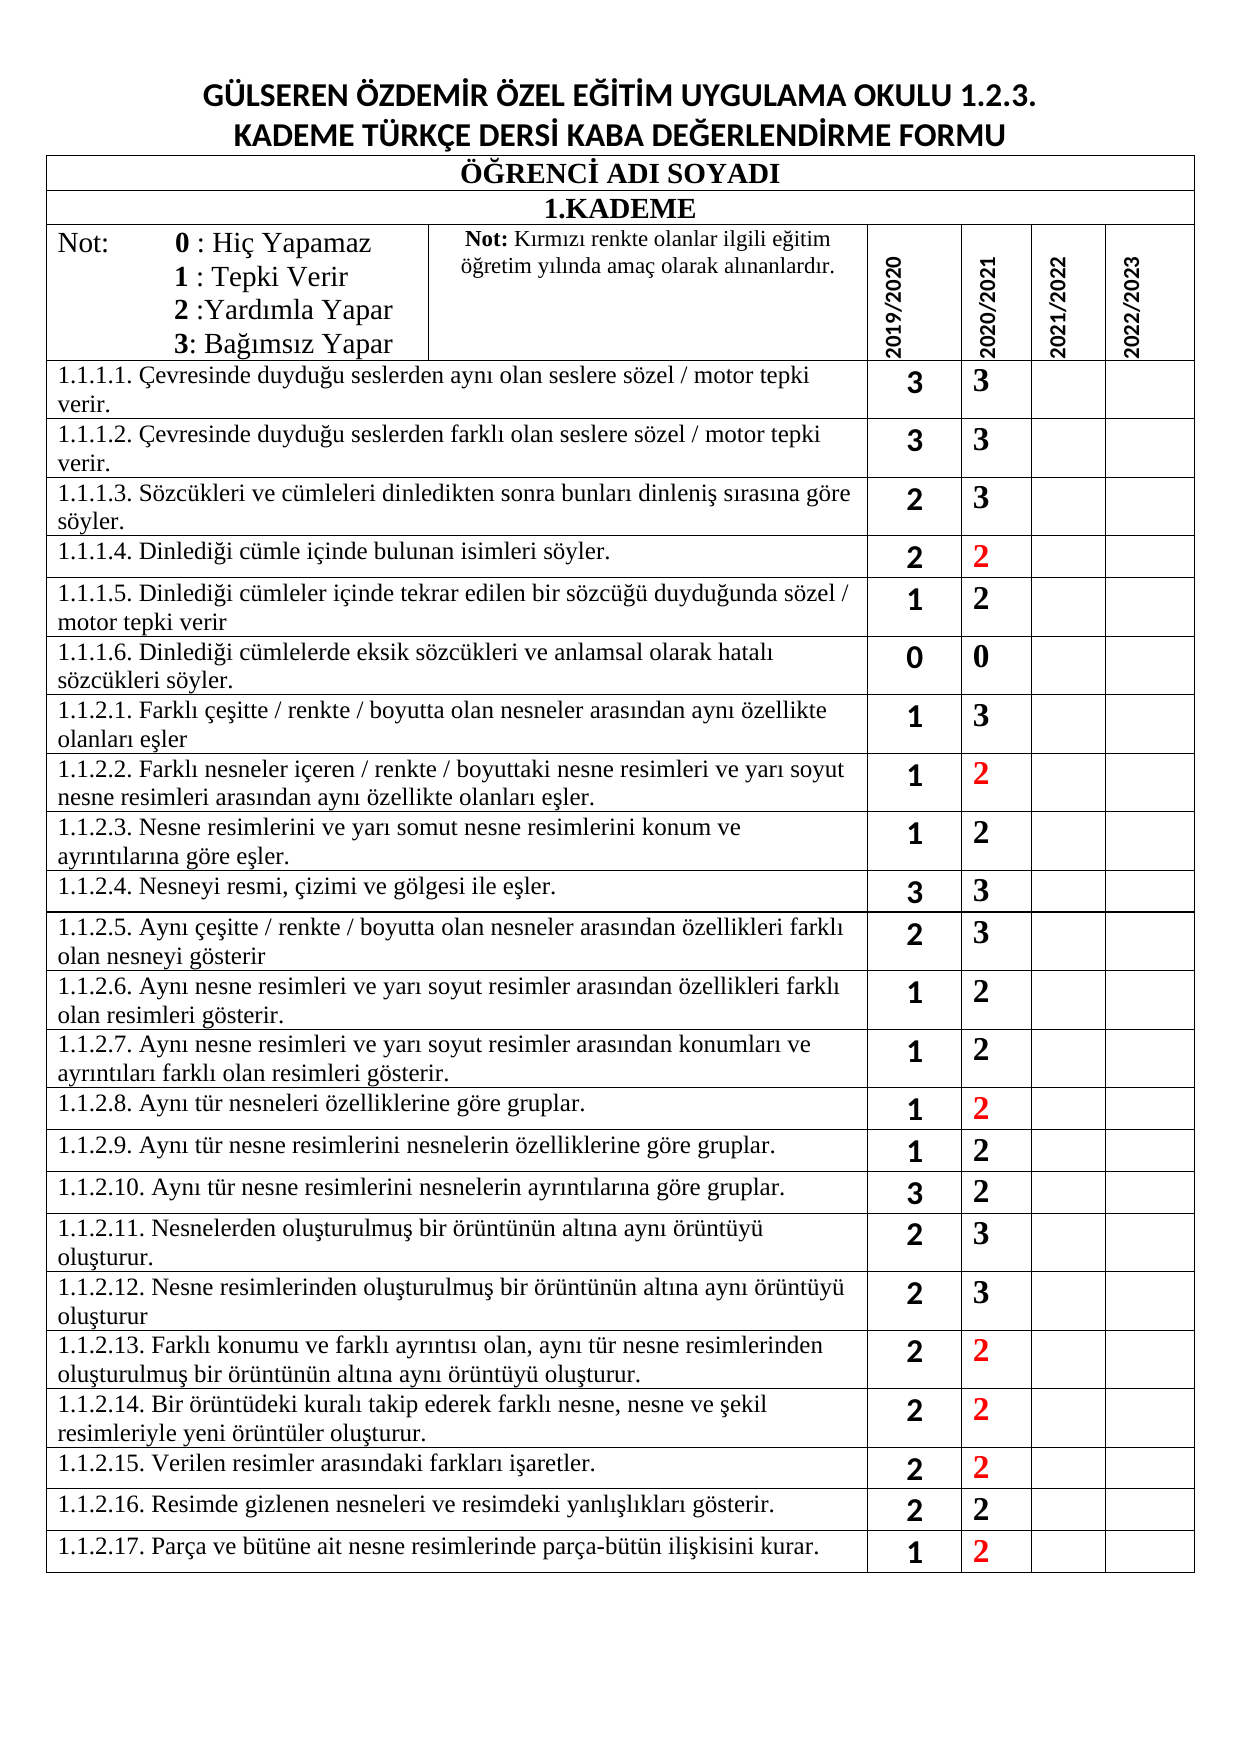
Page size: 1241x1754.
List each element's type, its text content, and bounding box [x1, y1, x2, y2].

table_cell 2022/2023 [1106, 225, 1194, 359]
table_cell 2 [962, 1172, 1031, 1212]
table_cell [1032, 695, 1105, 753]
table_cell 1.1.2.1. Farklı çeşitte / renkte / boyutta olan nesneler arasından aynı özellikte olanları eşler [47, 695, 867, 753]
table_cell 1.1.2.12. Nesne resimlerinden oluşturulmuş bir örüntünün altına aynı örüntüyü oluşturur [47, 1272, 867, 1329]
table_cell [1106, 1214, 1194, 1271]
table_cell [1032, 971, 1105, 1028]
table_cell 1.1.1.1. Çevresinde duyduğu seslerden aynı olan seslere sözel / motor tepki verir. [47, 361, 867, 418]
table_cell 0 [868, 637, 961, 694]
table_cell [1106, 871, 1194, 911]
table_cell [1032, 913, 1105, 970]
table_cell [1106, 1331, 1194, 1388]
table_cell 2 [962, 971, 1031, 1028]
table_cell [1032, 419, 1105, 477]
table_cell 1 [868, 1088, 961, 1129]
table_cell [1032, 1130, 1105, 1171]
table_cell 1 [868, 971, 961, 1028]
table_cell [1106, 913, 1194, 970]
table_cell [1032, 1489, 1105, 1530]
table_cell 3 [868, 871, 961, 911]
table_cell 3 [962, 871, 1031, 911]
table_cell 2020/2021 [962, 225, 1031, 359]
table_cell 2019/2020 [868, 225, 961, 359]
table_cell 2 [962, 1389, 1031, 1447]
table_cell 2 [962, 1130, 1031, 1171]
table_cell 2 [962, 1531, 1031, 1572]
table_cell [1032, 1272, 1105, 1329]
table_cell 1.1.1.4. Dinlediği cümle içinde bulunan isimleri söyler. [47, 536, 867, 577]
table_cell [1106, 1272, 1194, 1329]
table_cell 2 [868, 1448, 961, 1488]
table_cell [1106, 578, 1194, 636]
table_cell [1032, 754, 1105, 811]
table_cell 2 [962, 754, 1031, 811]
table_cell [1032, 1214, 1105, 1271]
table_cell [1106, 812, 1194, 870]
table_cell 1.1.1.2. Çevresinde duyduğu seslerden farklı olan seslere sözel / motor tepki verir. [47, 419, 867, 477]
table_cell 1.1.1.3. Sözcükleri ve cümleleri dinledikten sonra bunları dinleniş sırasına göre söyler. [47, 478, 867, 535]
table_cell 2 [868, 536, 961, 577]
table_cell [1106, 1172, 1194, 1212]
table_cell [1032, 1448, 1105, 1488]
table_cell 2 [868, 1489, 961, 1530]
table_cell 2 [962, 1489, 1031, 1530]
table_cell 1.1.2.9. Aynı tür nesne resimlerini nesnelerin özelliklerine göre gruplar. [47, 1130, 867, 1171]
table_cell [1106, 361, 1194, 418]
table_cell 1.1.2.15. Verilen resimler arasındaki farkları işaretler. [47, 1448, 867, 1488]
table_cell 1.1.2.17. Parça ve bütüne ait nesne resimlerinde parça-bütün ilişkisini kurar. [47, 1531, 867, 1572]
table_cell 3 [962, 913, 1031, 970]
table_cell [1032, 871, 1105, 911]
table_cell 1.1.2.7. Aynı nesne resimleri ve yarı soyut resimler arasından konumları ve ayrıntıları farklı olan resimleri gösterir. [47, 1030, 867, 1087]
table_cell 2 [962, 578, 1031, 636]
table_cell [1032, 1331, 1105, 1388]
table_cell 1.1.2.2. Farklı nesneler içeren / renkte / boyuttaki nesne resimleri ve yarı soyut nesne resimleri arasından aynı özellikte olanları eşler. [47, 754, 867, 811]
table_cell 2 [962, 536, 1031, 577]
table_cell Not: 0 : Hiç Yapamaz 1 : Tepki Verir 2 :Yardımla Yapar 3: Bağımsız Yapar [47, 225, 428, 359]
table_cell [1032, 1172, 1105, 1212]
table_cell 3 [868, 361, 961, 418]
table_cell 1.1.2.5. Aynı çeşitte / renkte / boyutta olan nesneler arasından özellikleri farklı olan nesneyi gösterir [47, 913, 867, 970]
table_cell [1106, 419, 1194, 477]
table_cell 2 [868, 1331, 961, 1388]
table_cell [1106, 754, 1194, 811]
table_cell 1.1.2.8. Aynı tür nesneleri özelliklerine göre gruplar. [47, 1088, 867, 1129]
table_cell 2 [962, 1030, 1031, 1087]
table_cell 1.1.2.16. Resimde gizlenen nesneleri ve resimdeki yanlışlıkları gösterir. [47, 1489, 867, 1530]
table_cell 2 [868, 1214, 961, 1271]
table_cell 2 [962, 1331, 1031, 1388]
table_cell 3 [962, 695, 1031, 753]
table_cell [1106, 1130, 1194, 1171]
table_cell 2 [962, 1088, 1031, 1129]
table_cell [1032, 1088, 1105, 1129]
table_cell 1 [868, 1531, 961, 1572]
table_cell 1.KADEME [47, 191, 1194, 224]
table_cell [1032, 1531, 1105, 1572]
table_cell [1032, 536, 1105, 577]
table_cell [1032, 812, 1105, 870]
table_cell 2 [962, 1448, 1031, 1488]
table_cell [1032, 361, 1105, 418]
table_cell 1 [868, 754, 961, 811]
table_cell 1.1.1.5. Dinlediği cümleler içinde tekrar edilen bir sözcüğü duyduğunda sözel / motor tepki verir [47, 578, 867, 636]
table_cell 3 [962, 1272, 1031, 1329]
table_cell 0 [962, 637, 1031, 694]
table_cell 1 [868, 695, 961, 753]
table_header ÖĞRENCİ ADI SOYADI [47, 156, 1194, 190]
table_cell [1106, 478, 1194, 535]
table_cell 3 [962, 419, 1031, 477]
table_cell 2021/2022 [1032, 225, 1105, 359]
table_cell 1 [868, 1030, 961, 1087]
table_cell 2 [868, 1389, 961, 1447]
table_cell 1.1.2.4. Nesneyi resmi, çizimi ve gölgesi ile eşler. [47, 871, 867, 911]
table_cell 1.1.1.6. Dinlediği cümlelerde eksik sözcükleri ve anlamsal olarak hatalı sözcükleri söyler. [47, 637, 867, 694]
table_cell [1106, 1030, 1194, 1087]
table_cell 1.1.2.10. Aynı tür nesne resimlerini nesnelerin ayrıntılarına göre gruplar. [47, 1172, 867, 1212]
table_cell 2 [962, 812, 1031, 870]
table_cell 3 [962, 1214, 1031, 1271]
table_cell [1106, 637, 1194, 694]
table_cell 2 [868, 913, 961, 970]
table_cell 2 [868, 478, 961, 535]
table_cell [1106, 1489, 1194, 1530]
table_cell [1106, 1448, 1194, 1488]
table_cell Not: Kırmızı renkte olanlar ilgili eğitim öğretim yılında amaç olarak alınanlardır. [429, 225, 867, 359]
table_cell [1106, 971, 1194, 1028]
table_cell 1.1.2.14. Bir örüntüdeki kuralı takip ederek farklı nesne, nesne ve şekil resimleriyle yeni örüntüler oluşturur. [47, 1389, 867, 1447]
table_cell [1106, 1531, 1194, 1572]
table_cell [1032, 478, 1105, 535]
table_cell 1 [868, 812, 961, 870]
table_cell 3 [868, 419, 961, 477]
table_cell [1106, 695, 1194, 753]
table_cell [1032, 637, 1105, 694]
table_cell 3 [868, 1172, 961, 1212]
table_cell 1.1.2.13. Farklı konumu ve farklı ayrıntısı olan, aynı tür nesne resimlerinden oluşturulmuş bir örüntünün altına aynı örüntüyü oluşturur. [47, 1331, 867, 1388]
table_cell [1106, 536, 1194, 577]
table_cell 1.1.2.3. Nesne resimlerini ve yarı somut nesne resimlerini konum ve ayrıntılarına göre eşler. [47, 812, 867, 870]
table_cell 1 [868, 578, 961, 636]
table_cell [1032, 1030, 1105, 1087]
table_cell 1.1.2.11. Nesnelerden oluşturulmuş bir örüntünün altına aynı örüntüyü oluşturur. [47, 1214, 867, 1271]
table_cell 3 [962, 478, 1031, 535]
table_cell [1106, 1389, 1194, 1447]
table_cell [1032, 1389, 1105, 1447]
table_cell 1 [868, 1130, 961, 1171]
table_cell [1032, 578, 1105, 636]
table_cell 2 [868, 1272, 961, 1329]
table_cell [1106, 1088, 1194, 1129]
table_cell 1.1.2.6. Aynı nesne resimleri ve yarı soyut resimler arasından özellikleri farklı olan resimleri gösterir. [47, 971, 867, 1028]
table_cell 3 [962, 361, 1031, 418]
